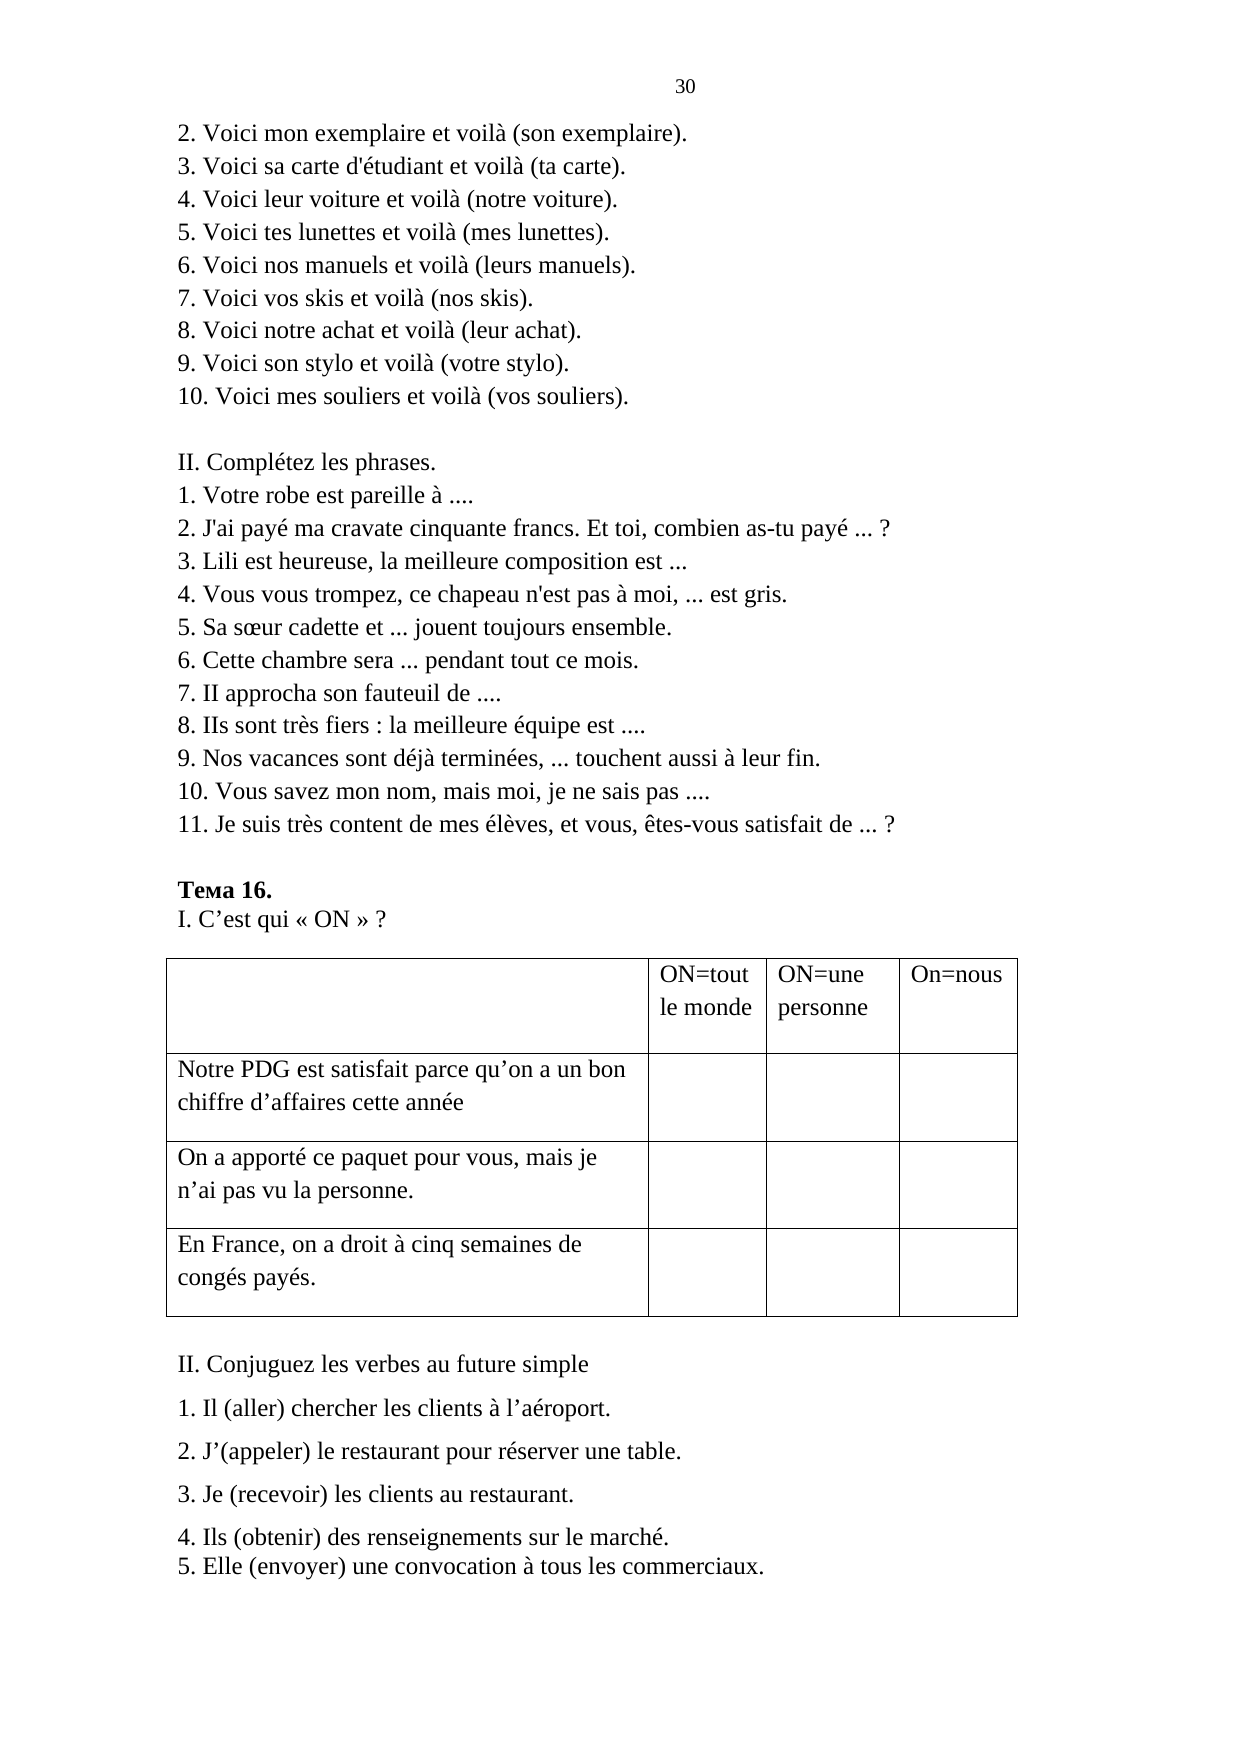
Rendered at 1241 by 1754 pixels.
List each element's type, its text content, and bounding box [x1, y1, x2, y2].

table_cell [900, 1229, 1017, 1316]
table_cell [900, 1142, 1017, 1228]
text 1. Il (aller) chercher les clients à l’aéroport. [177, 1393, 1152, 1421]
text 2. Voici mon exemplaire et voilà (son exemplaire). [177, 118, 1152, 147]
text 9. Voici son stylo et voilà (votre stylo). [177, 348, 1152, 377]
table_cell [767, 1142, 899, 1228]
text Тема 16. [177, 875, 1152, 904]
table_cell [649, 1229, 766, 1316]
text 11. Je suis très content de mes élèves, et vous, êtes-vous satisfait de ... ? [177, 809, 1152, 838]
text II. Complétez les phrases. [177, 447, 1152, 476]
table_cell [649, 1054, 766, 1141]
text 3. Je (recevoir) les clients au restaurant. [177, 1479, 1152, 1508]
text 4. Vous vous trompez, ce chapeau n'est pas à moi, ... est gris. [177, 579, 1152, 608]
text 7. II approcha son fauteuil de .... [177, 678, 1152, 706]
table_cell Notre PDG est satisfait parce qu’on a un bon chiffre d’affaires cette année [167, 1054, 648, 1141]
text 10. Voici mes souliers et voilà (vos souliers). [177, 381, 1152, 410]
table_header ON=tout le monde [649, 959, 766, 1053]
text 10. Vous savez mon nom, mais moi, je ne sais pas .... [177, 776, 1152, 805]
text 6. Voici nos manuels et voilà (leurs manuels). [177, 250, 1152, 278]
text 6. Cette chambre sera ... pendant tout ce mois. [177, 645, 1152, 673]
text 5. Elle (envoyer) une convocation à tous les commerciaux. [177, 1551, 1152, 1579]
text 2. J'ai payé ma cravate cinquante francs. Et toi, combien as-tu payé ... ? [177, 513, 1152, 542]
table_cell [767, 1054, 899, 1141]
table_cell En France, on a droit à cinq semaines de congés payés. [167, 1229, 648, 1316]
table_cell [649, 1142, 766, 1228]
text 9. Nos vacances sont déjà terminées, ... touchent aussi à leur fin. [177, 743, 1152, 772]
table_cell [767, 1229, 899, 1316]
table_header ON=une personne [767, 959, 899, 1053]
text 4. Voici leur voiture et voilà (notre voiture). [177, 184, 1152, 213]
text 4. Ils (obtenir) des renseignements sur le marché. [177, 1522, 1152, 1551]
table_header On=nous [900, 959, 1017, 1053]
text 5. Sa sœur cadette et ... jouent toujours ensemble. [177, 612, 1152, 641]
text 3. Voici sa carte d'étudiant et voilà (ta carte). [177, 151, 1152, 180]
text 5. Voici tes lunettes et voilà (mes lunettes). [177, 217, 1152, 246]
text 1. Votre robe est pareille à .... [177, 480, 1152, 509]
table_cell On a apporté ce paquet pour vous, mais je n’ai pas vu la personne. [167, 1142, 648, 1228]
text 2. J’(appeler) le restaurant pour réserver une table. [177, 1436, 1152, 1464]
text 8. Voici notre achat et voilà (leur achat). [177, 316, 1152, 344]
table_cell [900, 1054, 1017, 1141]
text II. Conjuguez les verbes au future simple [177, 1349, 1152, 1378]
text 3. Lili est heureuse, la meilleure composition est ... [177, 546, 1152, 575]
text I. C’est qui « ON » ? [177, 904, 1152, 933]
text 8. IIs sont très fiers : la meilleure équipe est .... [177, 711, 1152, 739]
text 7. Voici vos skis et voilà (nos skis). [177, 283, 1152, 311]
table_header [167, 959, 648, 1053]
